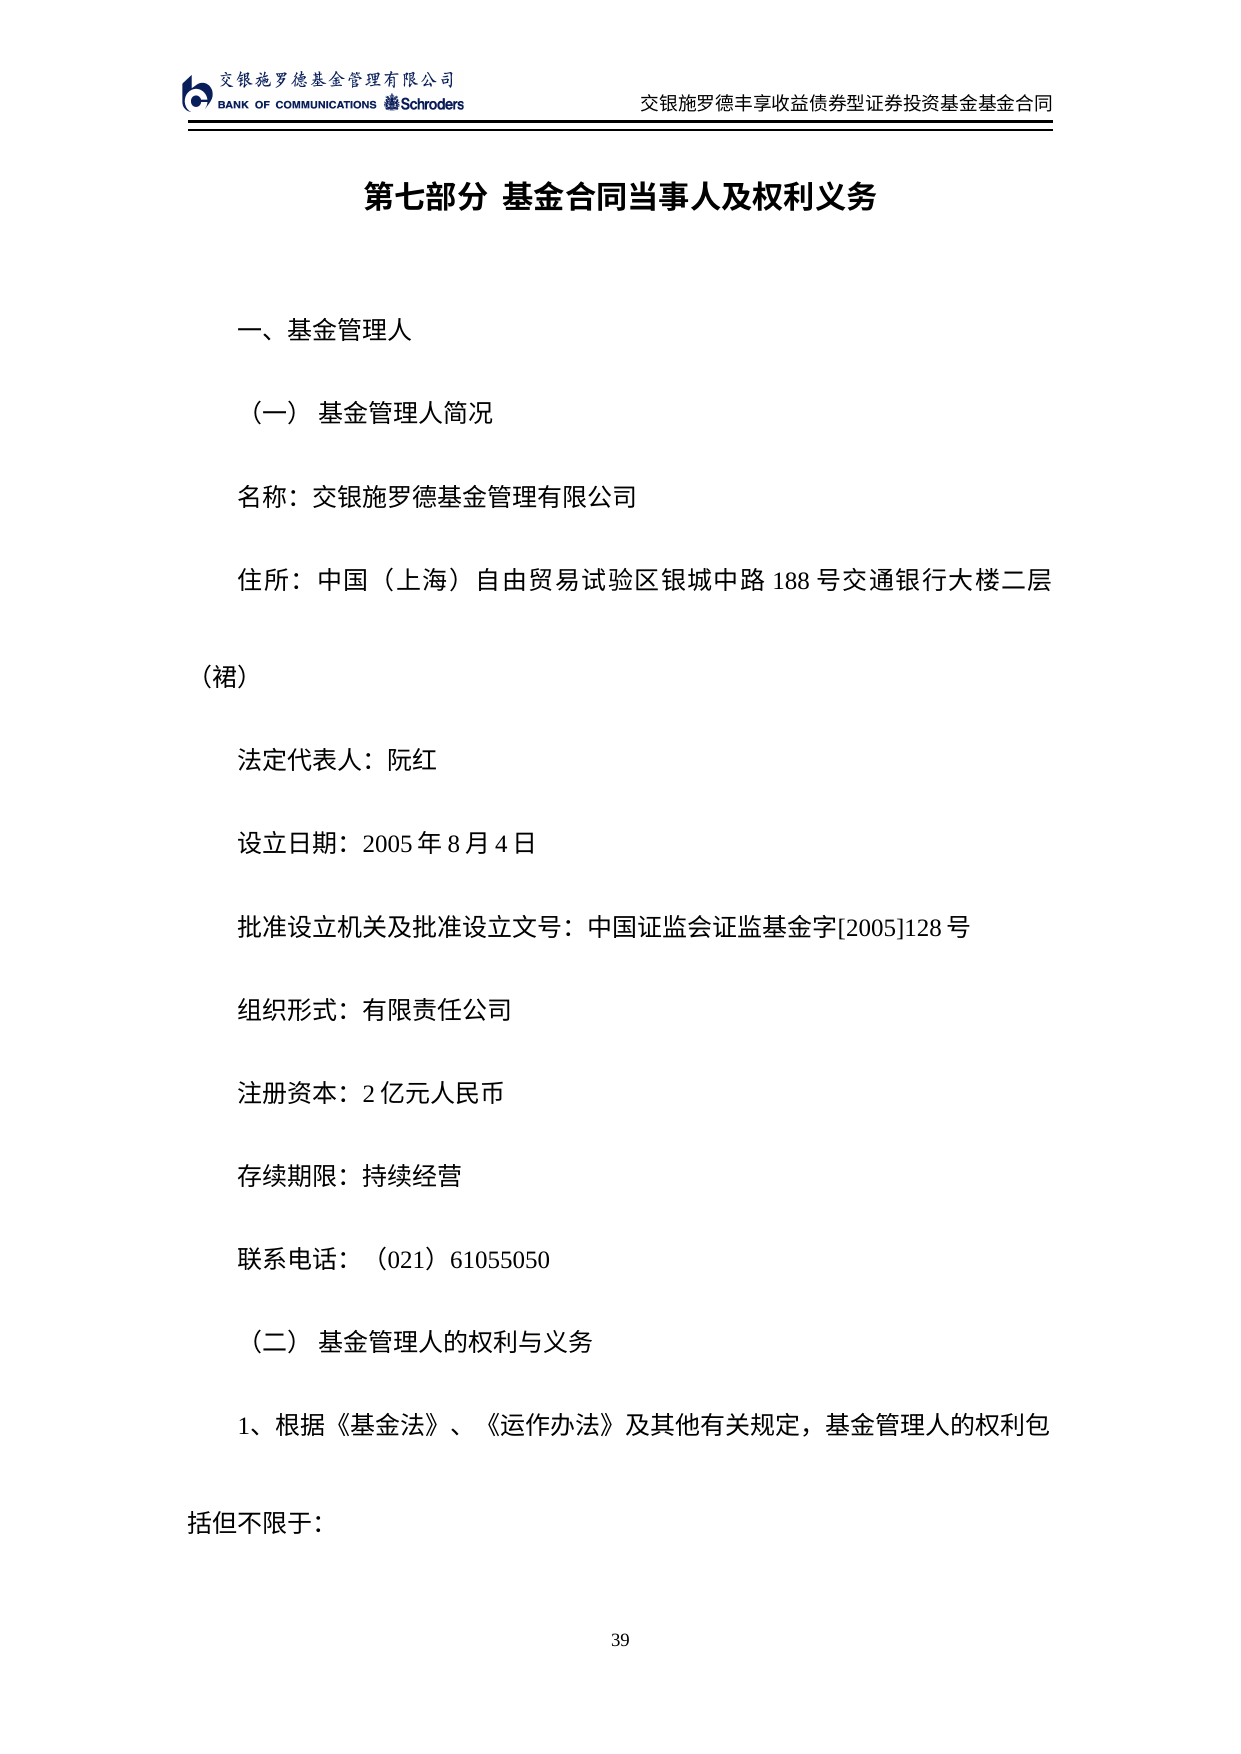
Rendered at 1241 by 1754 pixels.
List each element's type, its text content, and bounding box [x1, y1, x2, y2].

text 设立日期： [187, 809, 1053, 874]
text 住所：中国（上海）自由贸易试验区银城中路188号交通银行大楼二层（裙） [187, 546, 1053, 708]
text 名称：交银施罗德基金管理有限公司 [187, 463, 1053, 528]
text （二） 基金管理人的权利与义务 [187, 1308, 1053, 1373]
text 法定代表人：阮红 [187, 726, 1053, 791]
text 组织形式：有限责任公司 [187, 976, 1053, 1041]
subtitle 第七部分 基金合同当事人及权利义务 [187, 162, 1053, 227]
text （一） 基金管理人简况 [187, 379, 1053, 444]
text 一、基金管理人 [187, 296, 1053, 361]
text 联系电话：（021）61055050 [187, 1225, 1053, 1290]
text 注册资本：2亿元人民币 [187, 1059, 1053, 1124]
text 存续期限：持续经营 [187, 1142, 1053, 1207]
picture [182, 71, 464, 112]
text 1、根据《基金法》、《运作办法》及其他有关规定，基金管理人的权利包括但不限于： [187, 1391, 1053, 1554]
text 批准设立机关及批准设立文号：中国证监会证监基金字[2005]128号 [187, 893, 1053, 958]
